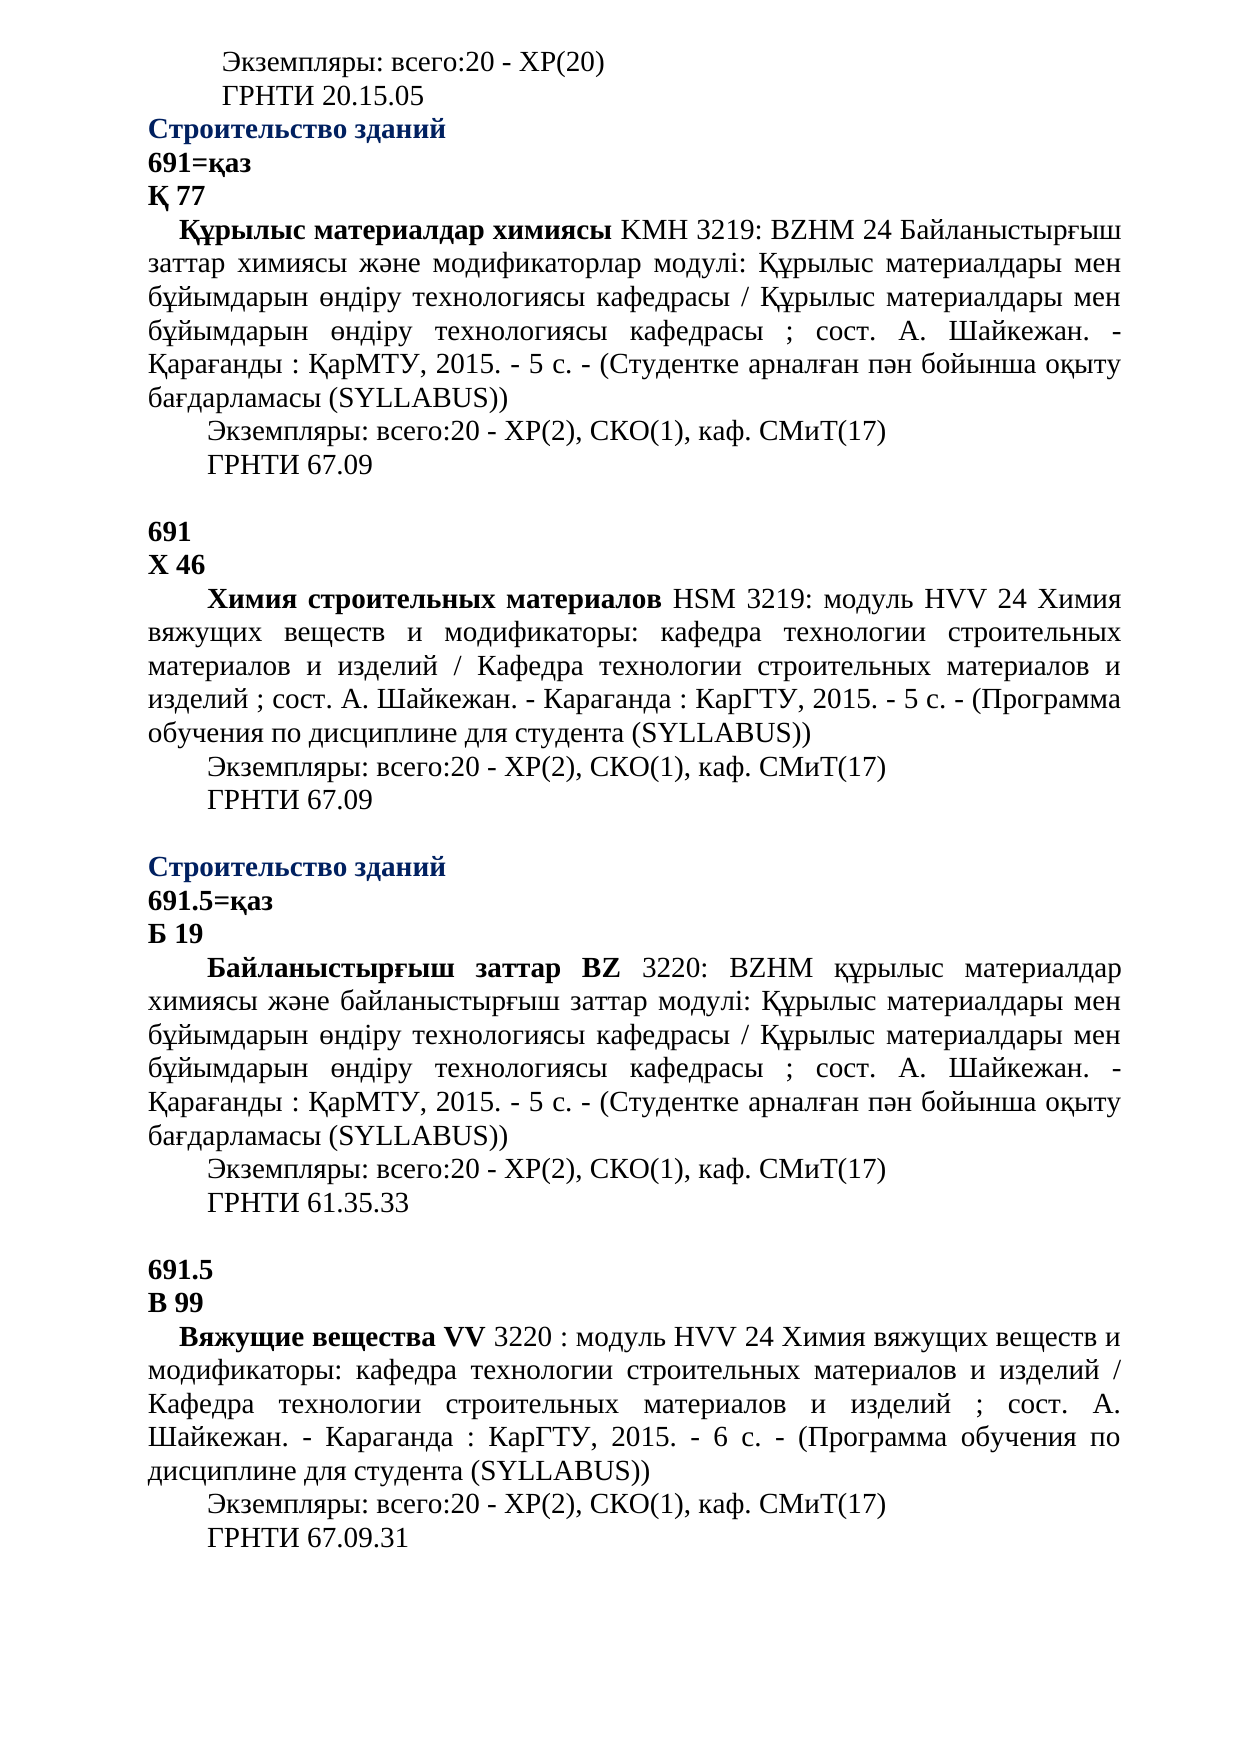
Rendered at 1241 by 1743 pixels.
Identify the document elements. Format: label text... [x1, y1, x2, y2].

text Қ 77 [148, 178, 1122, 212]
text Строительство зданий [148, 849, 1122, 883]
text Байланыстырғыш заттар BZ 3220: BZHM құрылыс материалдар химиясы және байланыстырғыш заттар модулі: Құрылыс материалдары мен бұйымдарын өндіру технологиясы кафедрасы / Құрылыс материалдары мен бұйымдарын өндіру технологиясы кафедрасы ; сост. А. Шайкежан. - Қарағанды : ҚарМТУ, 2015. - 5 с. - (Студентке арналған пән бойынша оқыту бағдарламасы (SYLLABUS)) [148, 950, 1122, 1151]
text Вяжущие вещества VV 3220 : модуль HVV 24 Химия вяжущих веществ и модификаторы: кафедра технологии строительных материалов и изделий / Кафедра технологии строительных материалов и изделий ; сост. А. Шайкежан. - Караганда : КарГТУ, 2015. - 6 с. - (Программа обучения по дисциплине для студента (SYLLABUS)) [148, 1319, 1122, 1487]
text Х 46 [148, 547, 1122, 581]
text 691 [148, 514, 1122, 547]
text Химия строительных материалов HSM 3219: модуль HVV 24 Химия вяжущих веществ и модификаторы: кафедра технологии строительных материалов и изделий / Кафедра технологии строительных материалов и изделий ; сост. А. Шайкежан. - Караганда : КарГТУ, 2015. - 5 с. - (Программа обучения по дисциплине для студента (SYLLABUS)) [148, 581, 1122, 749]
text 691=қаз [148, 145, 1122, 178]
text ГРНТИ 67.09 [148, 447, 1122, 480]
text ГРНТИ 67.09.31 [148, 1520, 1122, 1554]
text ГРНТИ 61.35.33 [148, 1185, 1122, 1218]
text 691.5=қаз [148, 883, 1122, 916]
text ГРНТИ 67.09 [148, 782, 1122, 816]
text Құрылыс материалдар химиясы KMH 3219: BZHM 24 Байланыстырғыш заттар химиясы және модификаторлар модулі: Құрылыс материалдары мен бұйымдарын өндіру технологиясы кафедрасы / Құрылыс материалдары мен бұйымдарын өндіру технологиясы кафедрасы ; сост. А. Шайкежан. - Қарағанды : ҚарМТУ, 2015. - 5 с. - (Студентке арналған пән бойынша оқыту бағдарламасы (SYLLABUS)) [148, 212, 1122, 413]
text Экземпляры: всего:20 - ХР(2), СКО(1), каф. СМиТ(17) [148, 749, 1122, 782]
text Строительство зданий [148, 111, 1122, 145]
text В 99 [148, 1285, 1122, 1319]
text Экземпляры: всего:20 - ХР(20) [148, 44, 1122, 78]
text 691.5 [148, 1252, 1122, 1285]
text Экземпляры: всего:20 - ХР(2), СКО(1), каф. СМиТ(17) [148, 1151, 1122, 1185]
text Экземпляры: всего:20 - ХР(2), СКО(1), каф. СМиТ(17) [148, 413, 1122, 447]
text Экземпляры: всего:20 - ХР(2), СКО(1), каф. СМиТ(17) [148, 1487, 1122, 1520]
text ГРНТИ 20.15.05 [148, 78, 1122, 111]
text Б 19 [148, 916, 1122, 950]
